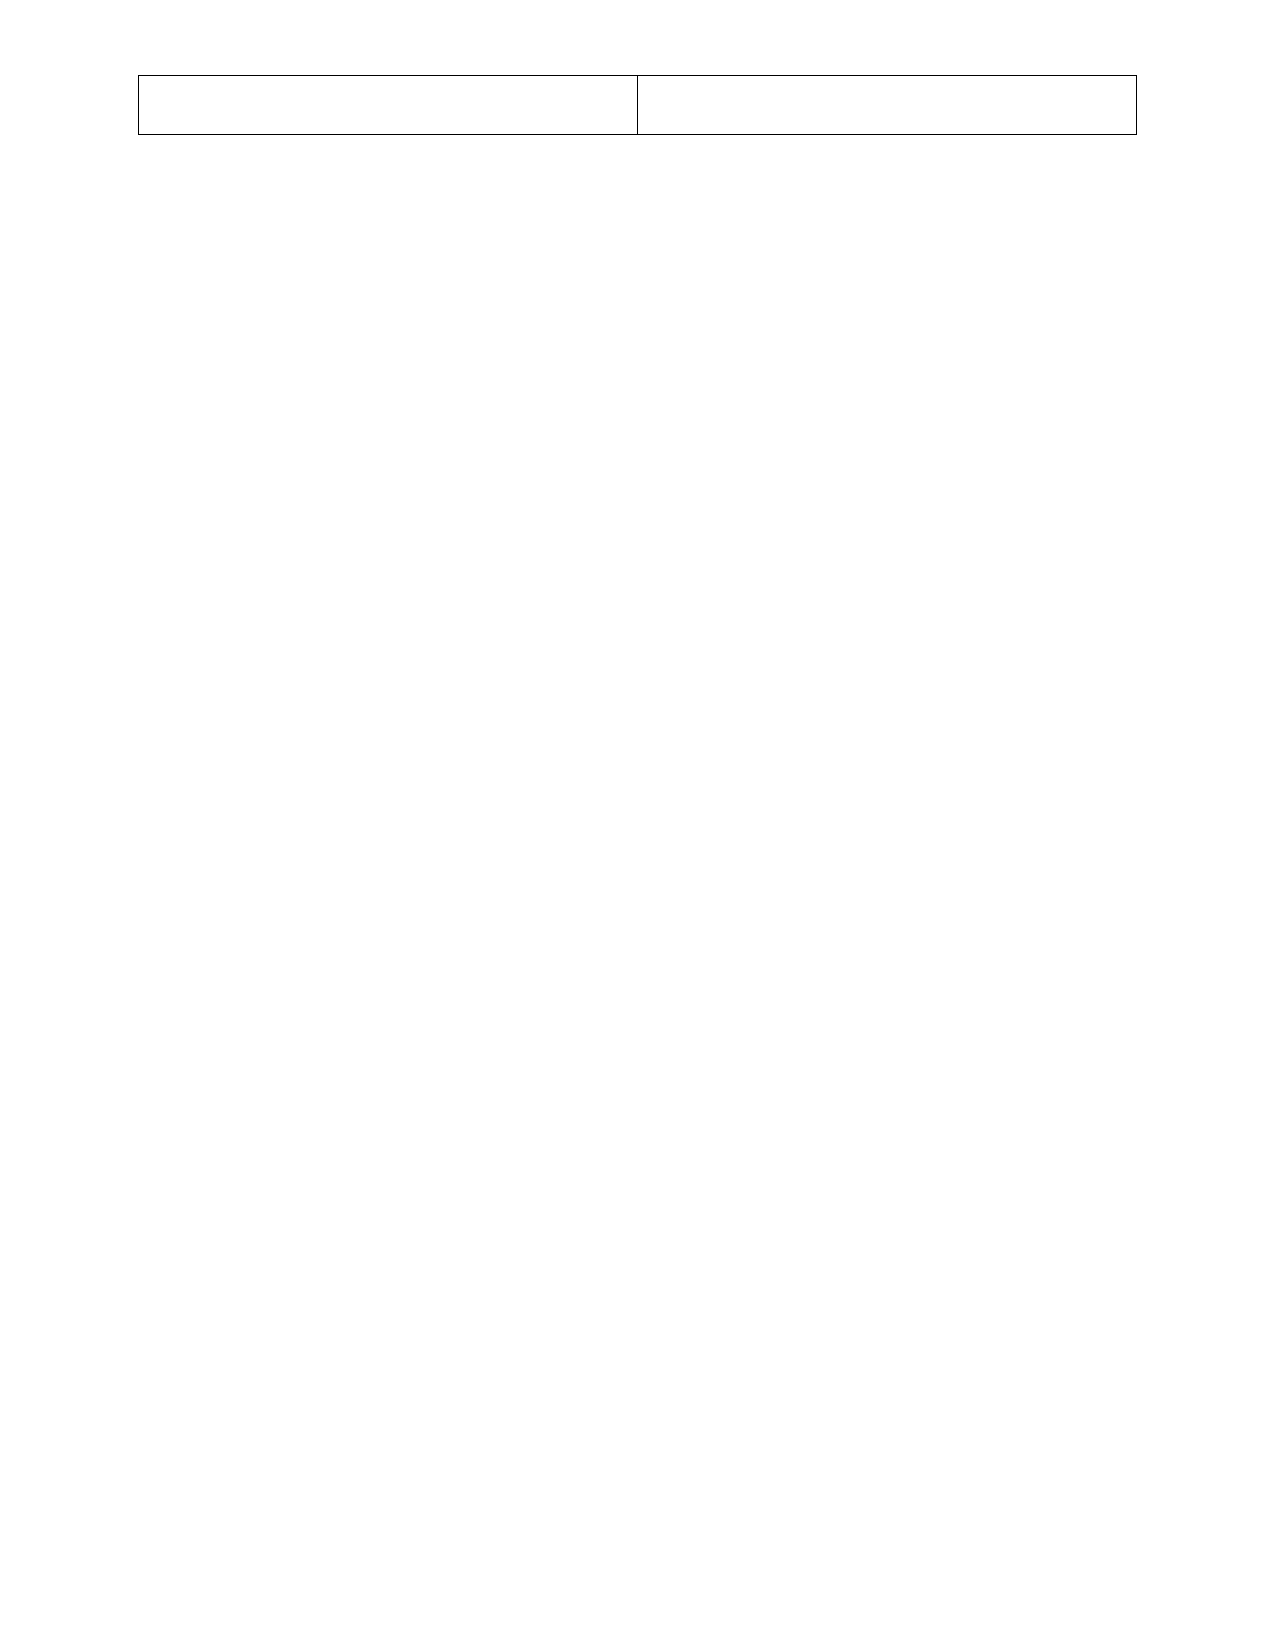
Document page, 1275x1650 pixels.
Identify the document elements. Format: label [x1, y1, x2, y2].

table_cell [139, 76, 637, 133]
table_cell [638, 76, 1136, 133]
